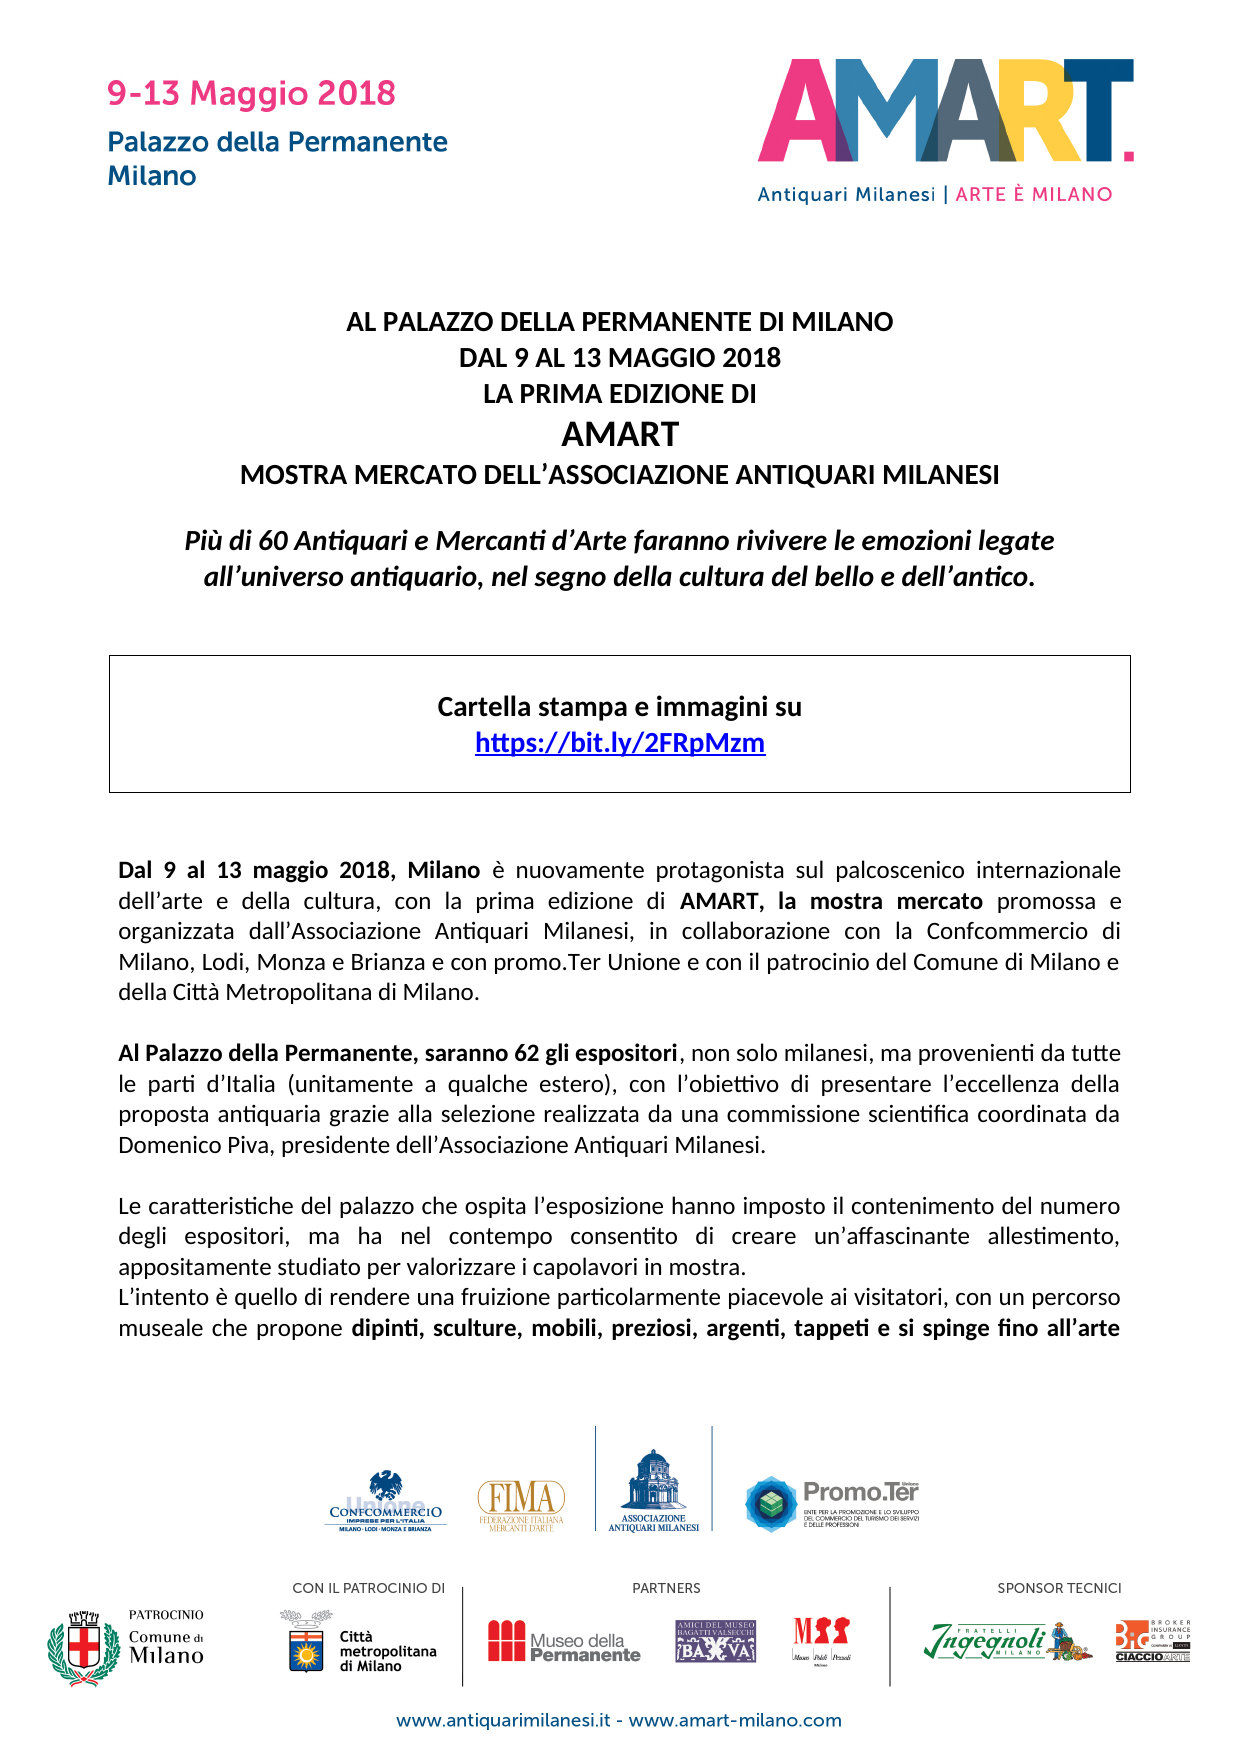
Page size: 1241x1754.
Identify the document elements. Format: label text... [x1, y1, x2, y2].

text AMART [118, 410, 1122, 456]
text Più di 60 Antiquari e Mercanti d’Arte faranno rivivere le emozioni legate all’universo antiquario, nel segno della cultura del bello e dell’antico. [118, 522, 1122, 594]
text DAL 9 AL 13 MAGGIO 2018 [118, 339, 1122, 375]
text https://bit.ly/2FRpMzm [118, 724, 1122, 759]
text AL PALAZZO DELLA PERMANENTE DI MILANO [118, 303, 1122, 339]
picture [21, 43, 1219, 229]
text Dal 9 al 13 maggio 2018, Milano è nuovamente protagonista sul palcoscenico internazionale dell’arte e della cultura, con la prima edizione di AMART, la mostra mercato promossa e organizzata dall’Associazione Antiquari Milanesi, in collaborazione con la Confcommercio di Milano, Lodi, Monza e Brianza e con promo.Ter Unione e con il patrocinio del Comune di Milano e della Città Metropolitana di Milano. [118, 854, 1122, 1007]
text MOSTRA MERCATO DELL’ASSOCIAZIONE ANTIQUARI MILANESI [118, 456, 1122, 492]
picture [0, 1372, 1241, 1754]
text LA PRIMA EDIZIONE DI [118, 375, 1122, 410]
text Cartella stampa e immagini su [118, 688, 1122, 724]
text Le caratteristiche del palazzo che ospita l’esposizione hanno imposto il contenimento del numero degli espositori, ma ha nel contempo consentito di creare un’affascinante allestimento, appositamente studiato per valorizzare i capolavori in mostra. [118, 1190, 1122, 1282]
text Al Palazzo della Permanente, saranno 62 gli espositori, non solo milanesi, ma provenienti da tutte le parti d’Italia (unitamente a qualche estero), con l’obiettivo di presentare l’eccellenza della proposta antiquaria grazie alla selezione realizzata da una commissione scientifica coordinata da Domenico Piva, presidente dell’Associazione Antiquari Milanesi. [118, 1037, 1122, 1159]
